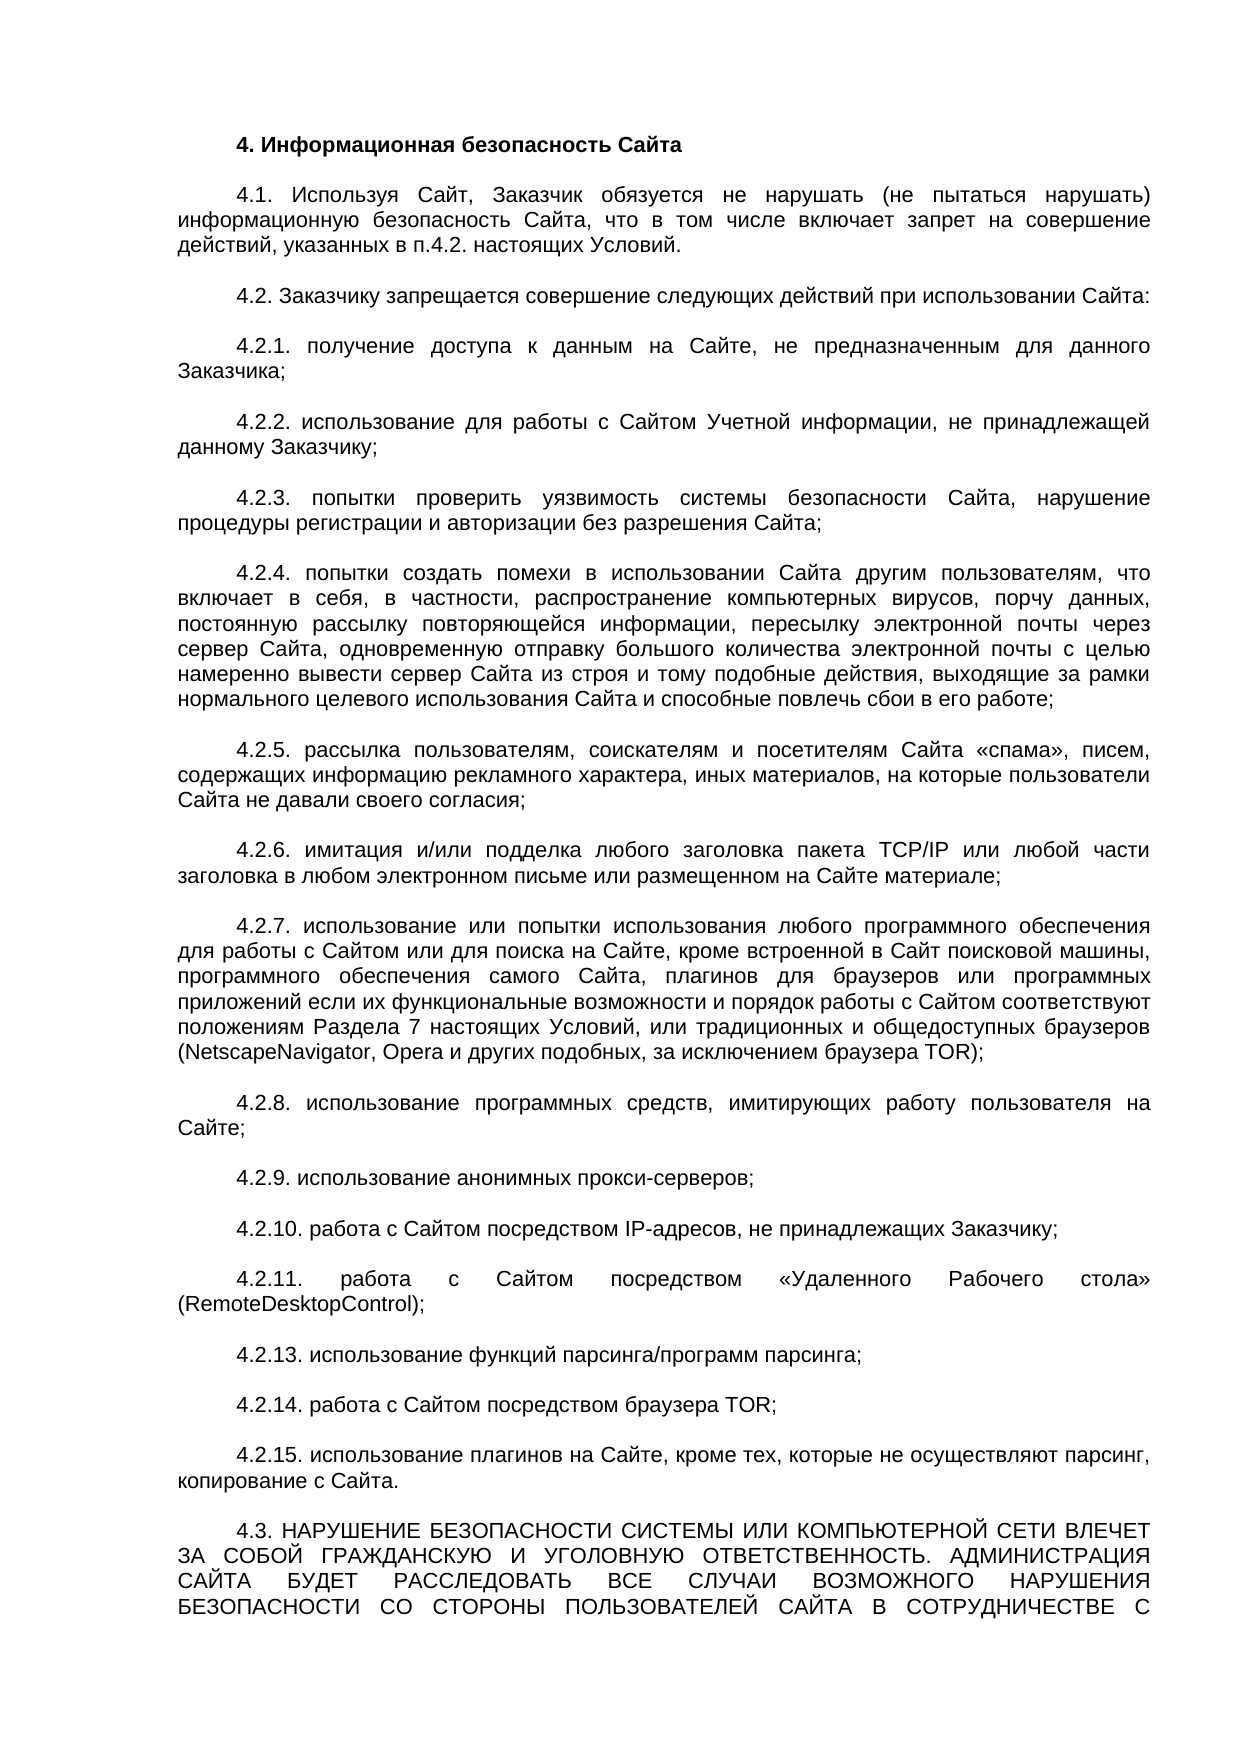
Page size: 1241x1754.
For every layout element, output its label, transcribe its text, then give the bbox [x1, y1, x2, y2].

text 4.2.13. использование функций парсинга/программ парсинга; [177, 1341, 1152, 1367]
text 4.2.15. использование плагинов на Сайте, кроме тех, которые не осуществляют парсинг, копирование с Сайта. [177, 1442, 1152, 1493]
text 4.2.3. попытки проверить уязвимость системы безопасности Сайта, нарушение процедуры регистрации и авторизации без разрешения Сайта; [177, 484, 1152, 535]
text 4. Информационная безопасность Сайта [177, 131, 1152, 157]
text 4.2.4. попытки создать помехи в использовании Сайта другим пользователям, что включает в себя, в частности, распространение компьютерных вирусов, порчу данных, постоянную рассылку повторяющейся информации, пересылку электронной почты через сервер Сайта, одновременную отправку большого количества электронной почты с целью намеренно вывести сервер Сайта из строя и тому подобные действия, выходящие за рамки нормального целевого использования Сайта и способные повлечь сбои в его работе; [177, 560, 1152, 711]
text 4.2.14. работа с Сайтом посредством браузера TOR; [177, 1392, 1152, 1417]
text 4.2. Заказчику запрещается совершение следующих действий при использовании Сайта: [177, 283, 1152, 308]
text 4.2.7. использование или попытки использования любого программного обеспечения для работы с Сайтом или для поиска на Сайте, кроме встроенной в Сайт поисковой машины, программного обеспечения самого Сайта, плагинов для браузеров или программных приложений если их функциональные возможности и порядок работы с Сайтом соответствуют положениям Раздела 7 настоящих Условий, или традиционных и общедоступных браузеров (NetscapeNavigator, Opera и других подобных, за исключением браузера TOR); [177, 913, 1152, 1064]
text 4.2.11. работа с Сайтом посредством «Удаленного Рабочего стола» (RemoteDesktopControl); [177, 1266, 1152, 1316]
text 4.2.1. получение доступа к данным на Сайте, не предназначенным для данного Заказчика; [177, 333, 1152, 383]
text 4.2.10. работа с Сайтом посредством IP-адресов, не принадлежащих Заказчику; [177, 1215, 1152, 1241]
text 4.2.8. использование программных средств, имитирующих работу пользователя на Сайте; [177, 1089, 1152, 1140]
text 4.2.2. использование для работы с Сайтом Учетной информации, не принадлежащей данному Заказчику; [177, 409, 1152, 459]
text 4.2.6. имитация и/или подделка любого заголовка пакета TCP/IP или любой части заголовка в любом электронном письме или размещенном на Сайте материале; [177, 837, 1152, 888]
text 4.2.5. рассылка пользователям, соискателям и посетителям Сайта «спама», писем, содержащих информацию рекламного характера, иных материалов, на которые пользователи Сайта не давали своего согласия; [177, 736, 1152, 812]
text 4.2.9. использование анонимных прокси-серверов; [177, 1165, 1152, 1190]
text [177, 1518, 1152, 1619]
text 4.1. Используя Сайт, Заказчик обязуется не нарушать (не пытаться нарушать) информационную безопасность Сайта, что в том числе включает запрет на совершение действий, указанных в п.4.2. настоящих Условий. [177, 182, 1152, 257]
